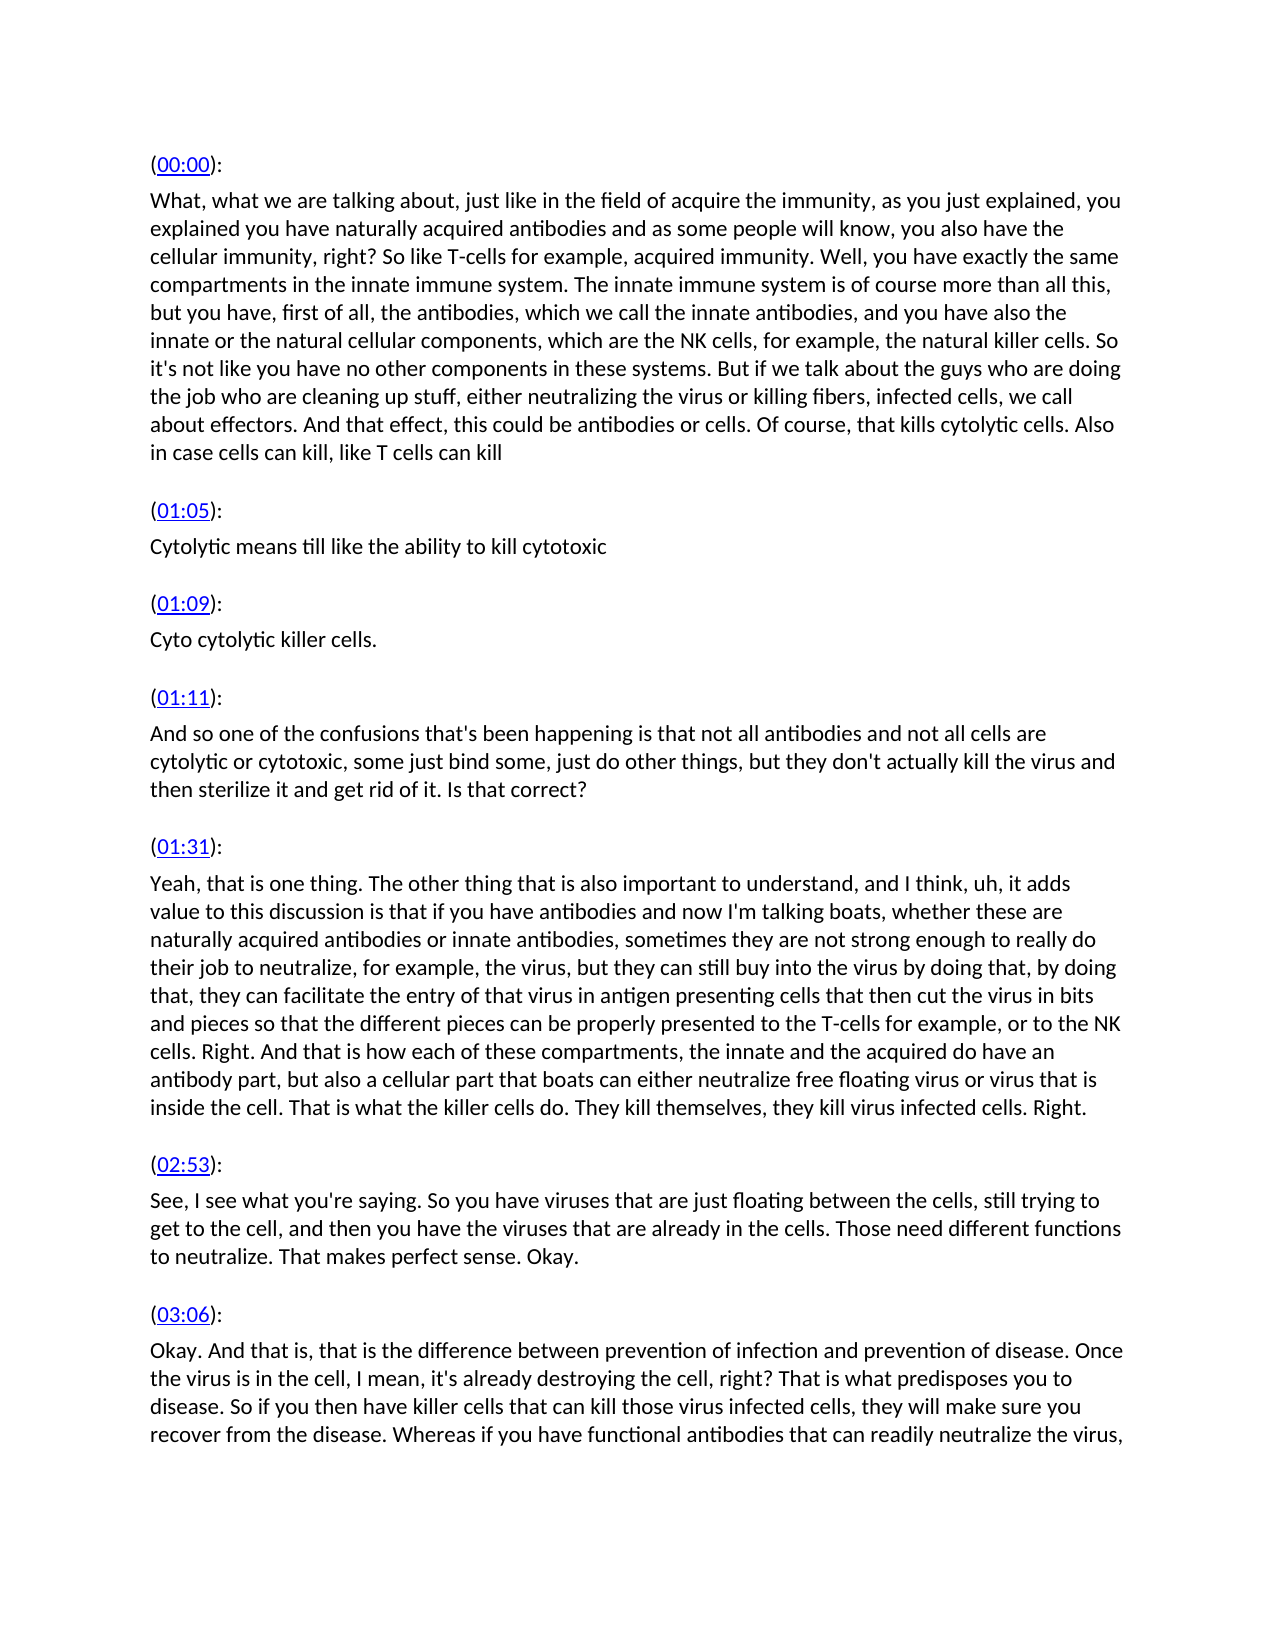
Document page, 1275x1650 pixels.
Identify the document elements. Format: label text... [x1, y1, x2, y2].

text (01:05): [150, 496, 1125, 524]
text Cytolytic means till like the ability to kill cytotoxic [150, 532, 1125, 560]
text Cyto cytolytic killer cells. [150, 626, 1125, 654]
text Yeah, that is one thing. The other thing that is also important to understand, and I think, uh, it adds value to this discussion is that if you have antibodies and now I'm talking boats, whether these are naturally acquired antibodies or innate antibodies, sometimes they are not strong enough to really do their job to neutralize, for example, the virus, but they can still buy into the virus by doing that, by doing that, they can facilitate the entry of that virus in antigen presenting cells that then cut the virus in bits and pieces so that the different pieces can be properly presented to the T-cells for example, or to the NK cells. Right. And that is how each of these compartments, the innate and the acquired do have an antibody part, but also a cellular part that boats can either neutralize free floating virus or virus that is inside the cell. That is what the killer cells do. They kill themselves, they kill virus infected cells. Right. [150, 869, 1125, 1121]
text (01:11): [150, 683, 1125, 711]
text (01:31): [150, 832, 1125, 860]
text What, what we are talking about, just like in the field of acquire the immunity, as you just explained, you explained you have naturally acquired antibodies and as some people will know, you also have the cellular immunity, right? So like T-cells for example, acquired immunity. Well, you have exactly the same compartments in the innate immune system. The innate immune system is of course more than all this, but you have, first of all, the antibodies, which we call the innate antibodies, and you have also the innate or the natural cellular components, which are the NK cells, for example, the natural killer cells. So it's not like you have no other components in these systems. But if we talk about the guys who are doing the job who are cleaning up stuff, either neutralizing the virus or killing fibers, infected cells, we call about effectors. And that effect, this could be antibodies or cells. Of course, that kills cytolytic cells. Also in case cells can kill, like T cells can kill [150, 186, 1125, 467]
text See, I see what you're saying. So you have viruses that are just floating between the cells, still trying to get to the cell, and then you have the viruses that are already in the cells. Those need different functions to neutralize. That makes perfect sense. Okay. [150, 1186, 1125, 1271]
text (01:09): [150, 589, 1125, 617]
text (02:53): [150, 1150, 1125, 1178]
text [150, 1336, 1125, 1448]
text (03:06): [150, 1300, 1125, 1328]
text And so one of the confusions that's been happening is that not all antibodies and not all cells are cytolytic or cytotoxic, some just bind some, just do other things, but they don't actually kill the virus and then sterilize it and get rid of it. Is that correct? [150, 719, 1125, 803]
text (00:00): [150, 150, 1125, 178]
